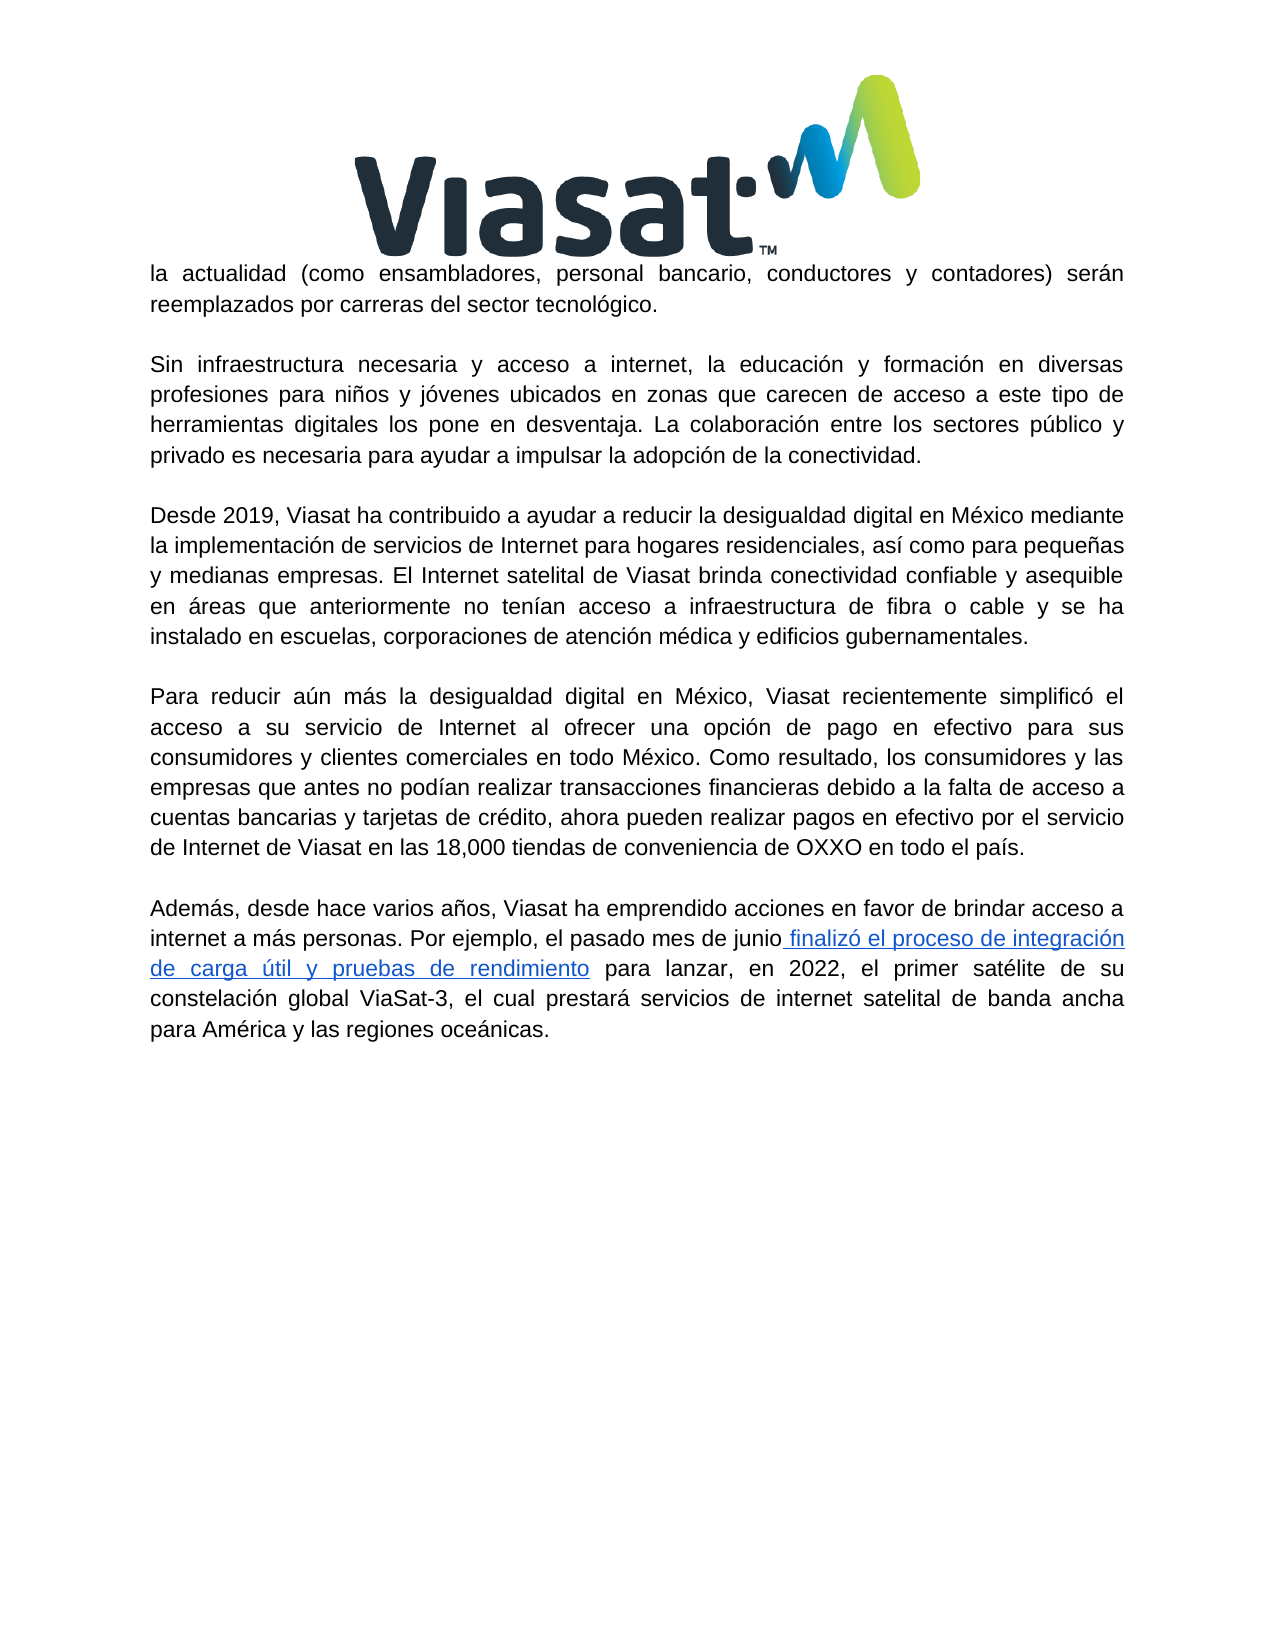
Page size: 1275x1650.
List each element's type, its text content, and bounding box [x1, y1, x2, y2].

text Además, desde hace varios años, Viasat ha emprendido acciones en favor de brindar acceso a internet a más personas. Por ejemplo, el pasado mes de junio finalizó el proceso de integración de carga útil y pruebas de rendimiento para lanzar, en 2022, el primer satélite de su constelación global ViaSat-3, el cual prestará servicios de internet satelital de banda ancha para América y las regiones oceánicas. [150, 895, 1125, 1042]
picture [354, 75, 921, 257]
text Para reducir aún más la desigualdad digital en México, Viasat recientemente simplificó el acceso a su servicio de Internet al ofrecer una opción de pago en efectivo para sus consumidores y clientes comerciales en todo México. Como resultado, los consumidores y las empresas que antes no podían realizar transacciones financieras debido a la falta de acceso a cuentas bancarias y tarjetas de crédito, ahora pueden realizar pagos en efectivo por el servicio de Internet de Viasat en las 18,000 tiendas de conveniencia de OXXO en todo el país. [150, 683, 1125, 861]
text Sin infraestructura necesaria y acceso a internet, la educación y formación en diversas profesiones para niños y jóvenes ubicados en zonas que carecen de acceso a este tipo de herramientas digitales los pone en desventaja. La colaboración entre los sectores público y privado es necesaria para ayudar a impulsar la adopción de la conectividad. [150, 351, 1125, 468]
text Desde 2019, Viasat ha contribuido a ayudar a reducir la desigualdad digital en México mediante la implementación de servicios de Internet para hogares residenciales, así como para pequeñas y medianas empresas. El Internet satelital de Viasat brinda conectividad confiable y asequible en áreas que anteriormente no tenían acceso a infraestructura de fibra o cable y se ha instalado en escuelas, corporaciones de atención médica y edificios gubernamentales. [150, 502, 1125, 649]
